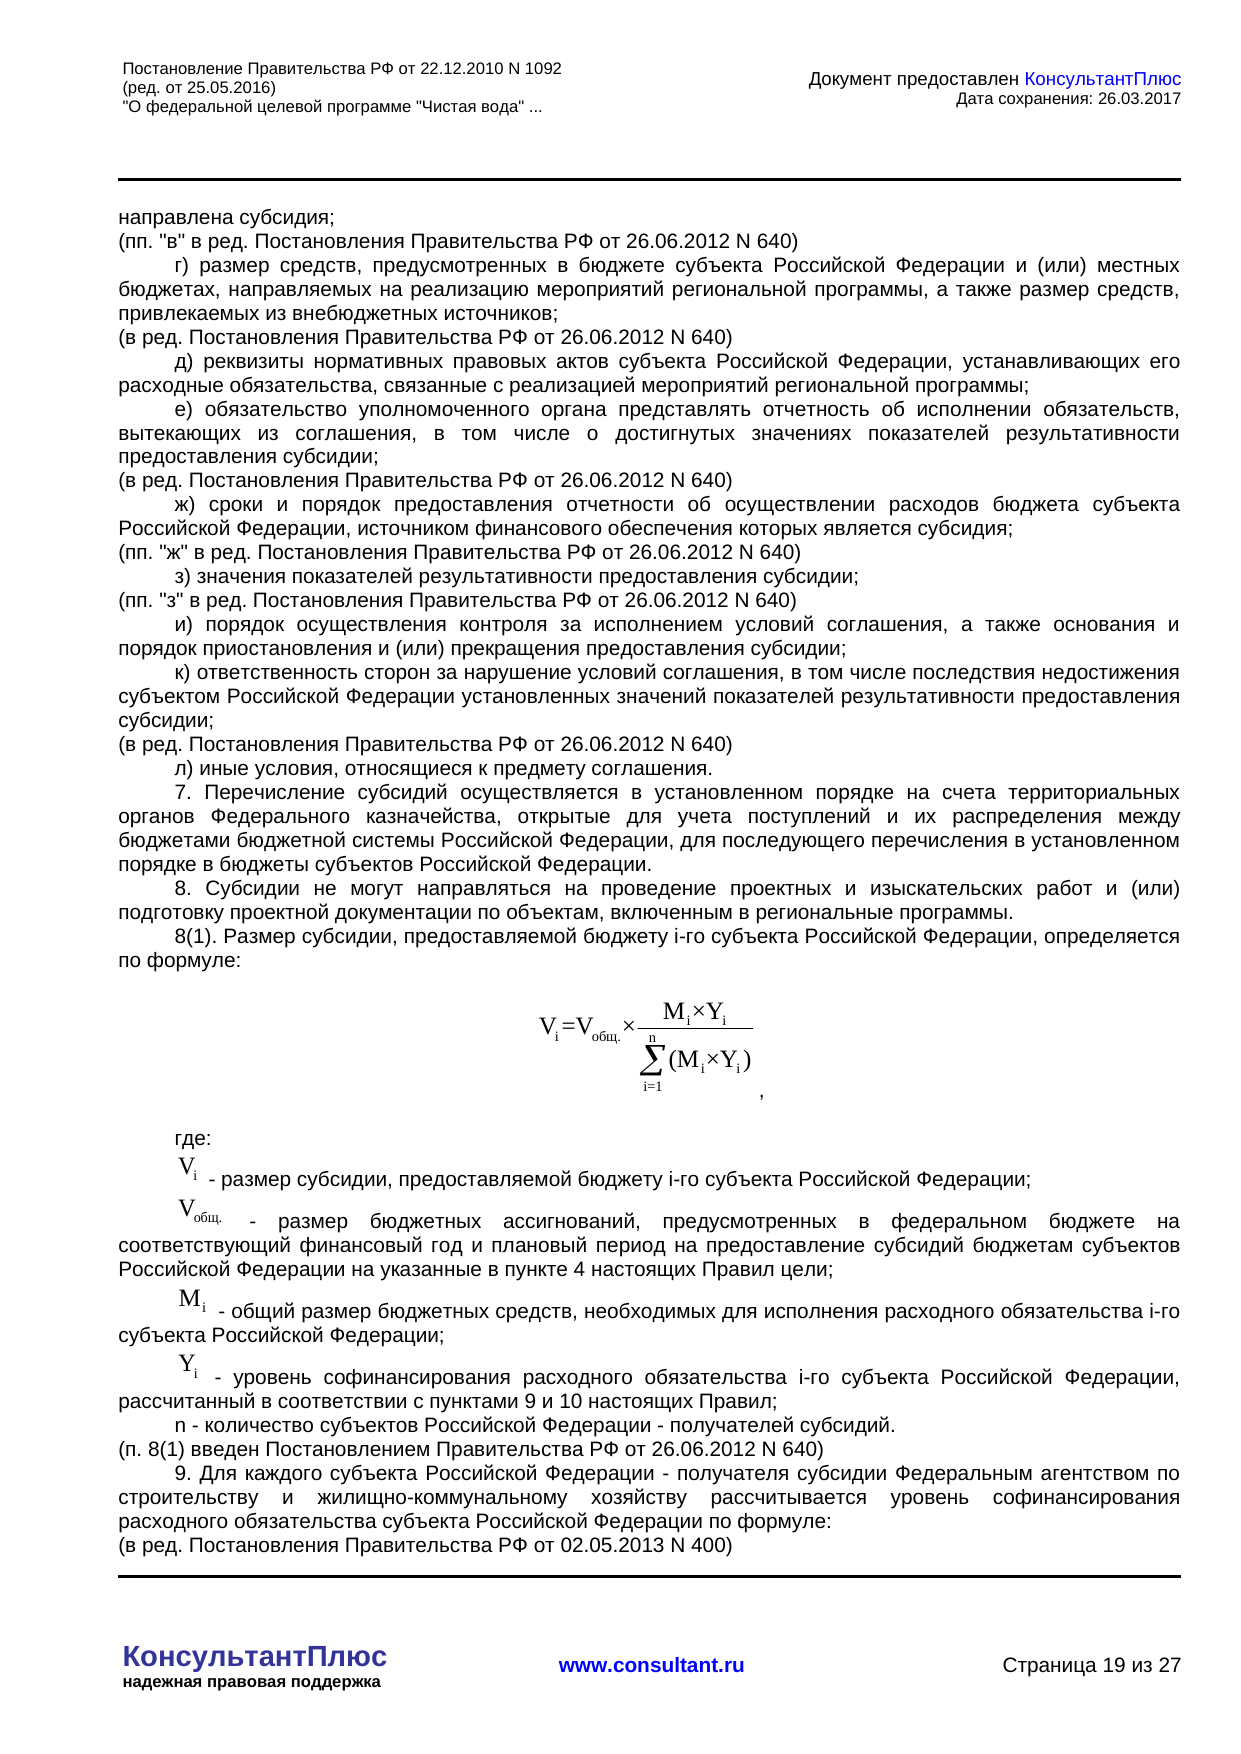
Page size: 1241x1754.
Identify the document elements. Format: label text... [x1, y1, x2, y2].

text где: [118, 1125, 1181, 1149]
text - размер субсидии, предоставляемой бюджету i-го субъекта Российской Федерации; [118, 1149, 1181, 1191]
text д) реквизиты нормативных правовых актов субъекта Российской Федерации, устанавливающих его расходные обязательства, связанные с реализацией мероприятий региональной программы; [118, 348, 1181, 396]
text г) размер средств, предусмотренных в бюджете субъекта Российской Федерации и (или) местных бюджетах, направляемых на реализацию мероприятий региональной программы, а также размер средств, привлекаемых из внебюджетных источников; [118, 253, 1181, 324]
text (в ред. Постановления Правительства РФ от 26.06.2012 N 640) [118, 324, 1181, 348]
text 7. Перечисление субсидий осуществляется в установленном порядке на счета территориальных органов Федерального казначейства, открытые для учета поступлений и их распределения между бюджетами бюджетной системы Российской Федерации, для последующего перечисления в установленном порядке в бюджеты субъектов Российской Федерации. [118, 780, 1181, 876]
text - размер бюджетных ассигнований, предусмотренных в федеральном бюджете на соответствующий финансовый год и плановый период на предоставление субсидий бюджетам субъектов Российской Федерации на указанные в пункте 4 настоящих Правил цели; [118, 1191, 1181, 1281]
text (п. 8(1) введен Постановлением Правительства РФ от 26.06.2012 N 640) [118, 1437, 1181, 1461]
text (в ред. Постановления Правительства РФ от 26.06.2012 N 640) [118, 468, 1181, 492]
text , [118, 995, 1181, 1101]
text 9. Для каждого субъекта Российской Федерации - получателя субсидии Федеральным агентством по строительству и жилищно-коммунальному хозяйству рассчитывается уровень софинансирования расходного обязательства субъекта Российской Федерации по формуле: [118, 1461, 1181, 1532]
text к) ответственность сторон за нарушение условий соглашения, в том числе последствия недостижения субъектом Российской Федерации установленных значений показателей результативности предоставления субсидии; [118, 660, 1181, 732]
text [118, 205, 1181, 229]
text и) порядок осуществления контроля за исполнением условий соглашения, а также основания и порядок приостановления и (или) прекращения предоставления субсидии; [118, 612, 1181, 660]
text (пп. "ж" в ред. Постановления Правительства РФ от 26.06.2012 N 640) [118, 540, 1181, 564]
text n - количество субъектов Российской Федерации - получателей субсидий. [118, 1413, 1181, 1437]
text е) обязательство уполномоченного органа представлять отчетность об исполнении обязательств, вытекающих из соглашения, в том числе о достигнутых значениях показателей результативности предоставления субсидии; [118, 396, 1181, 468]
text (в ред. Постановления Правительства РФ от 26.06.2012 N 640) [118, 732, 1181, 756]
text - общий размер бюджетных средств, необходимых для исполнения расходного обязательства i-го субъекта Российской Федерации; [118, 1281, 1181, 1347]
text (пп. "з" в ред. Постановления Правительства РФ от 26.06.2012 N 640) [118, 588, 1181, 612]
text (в ред. Постановления Правительства РФ от 02.05.2013 N 400) [118, 1532, 1181, 1556]
text з) значения показателей результативности предоставления субсидии; [118, 564, 1181, 588]
text 8. Субсидии не могут направляться на проведение проектных и изыскательских работ и (или) подготовку проектной документации по объектам, включенным в региональные программы. [118, 876, 1181, 923]
text 8(1). Размер субсидии, предоставляемой бюджету i-го субъекта Российской Федерации, определяется по формуле: [118, 923, 1181, 971]
text ж) сроки и порядок предоставления отчетности об осуществлении расходов бюджета субъекта Российской Федерации, источником финансового обеспечения которых является субсидия; [118, 492, 1181, 540]
text (пп. "в" в ред. Постановления Правительства РФ от 26.06.2012 N 640) [118, 229, 1181, 253]
text - уровень софинансирования расходного обязательства i-го субъекта Российской Федерации, рассчитанный в соответствии с пунктами 9 и 10 настоящих Правил; [118, 1347, 1181, 1413]
text л) иные условия, относящиеся к предмету соглашения. [118, 756, 1181, 780]
